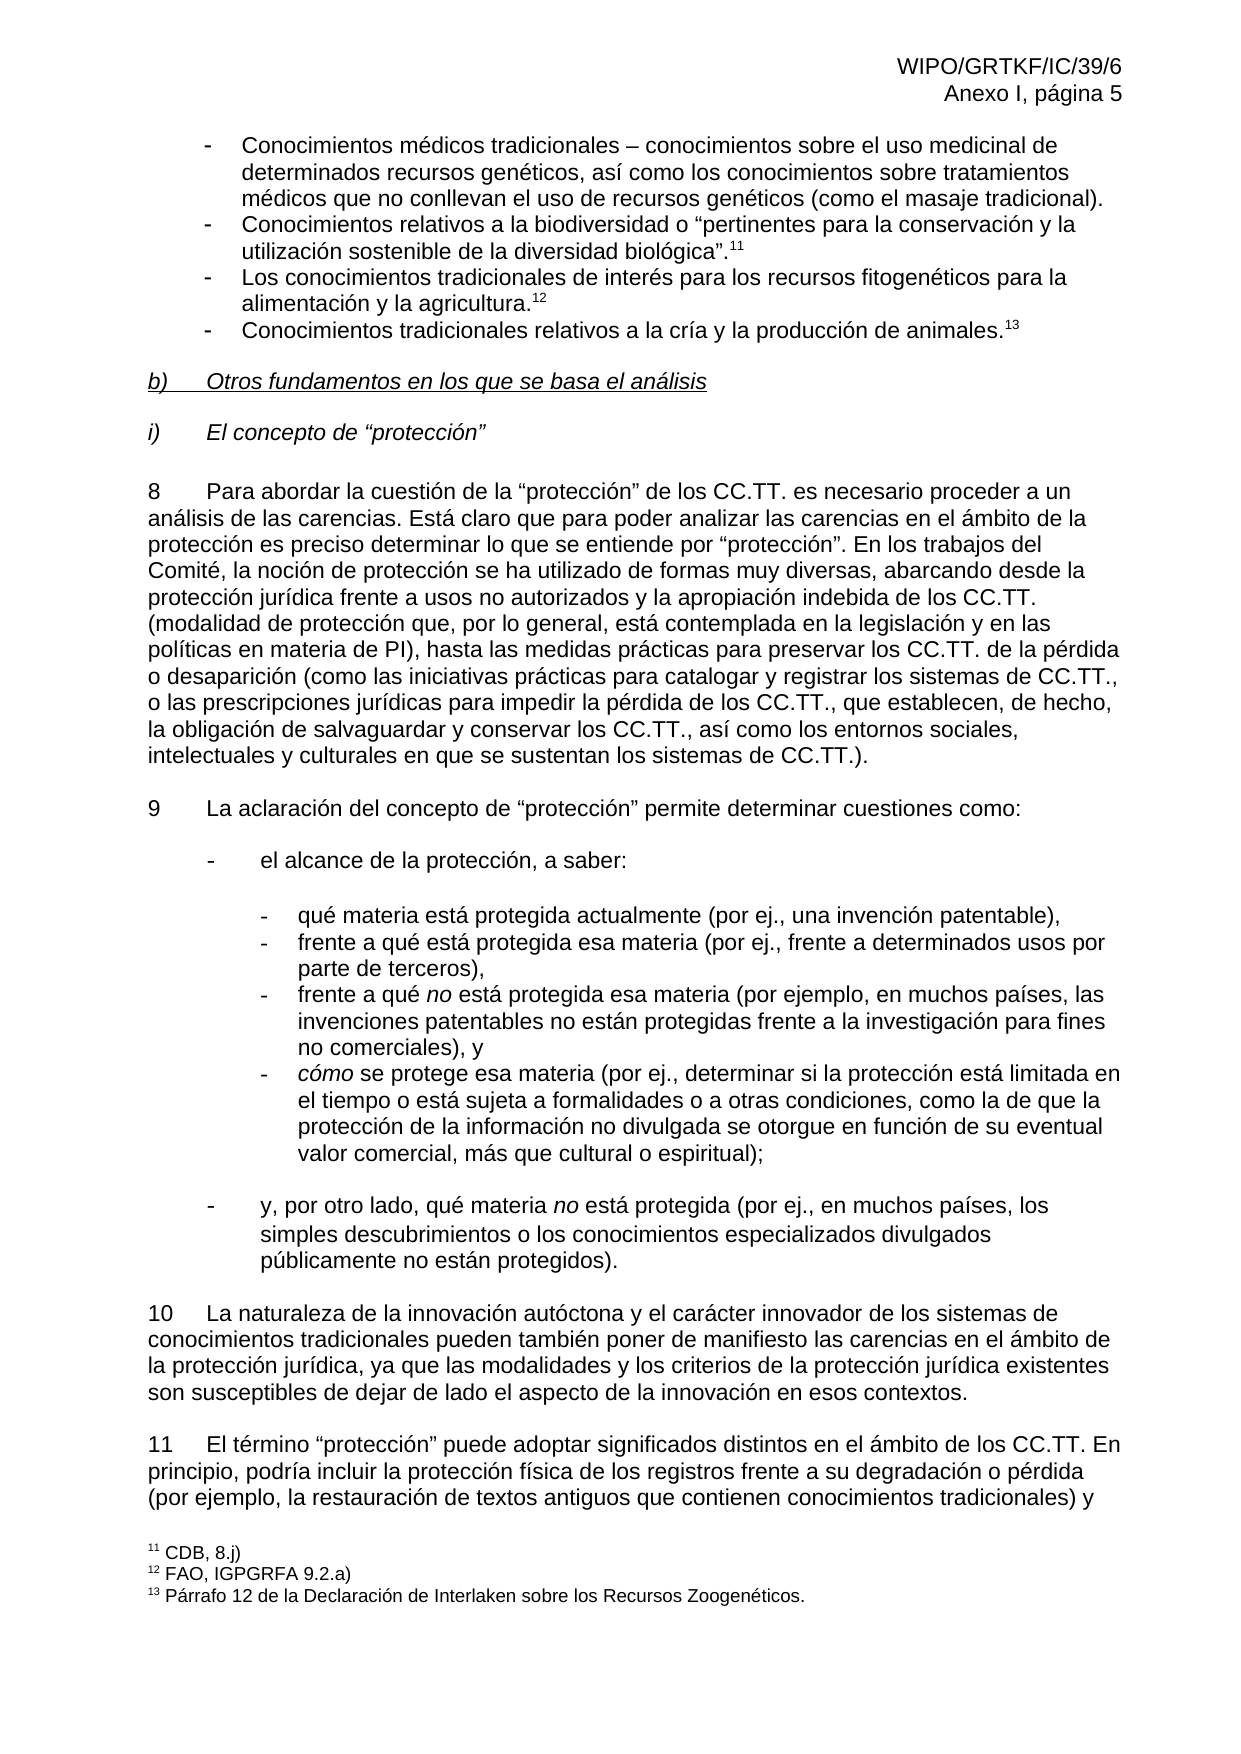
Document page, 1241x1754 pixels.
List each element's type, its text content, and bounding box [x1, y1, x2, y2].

list frente a qué no está protegida esa materia (por ejemplo, en muchos países, las invenciones patentables no están protegidas frente a la investigación para fines no comerciales), y [260, 981, 1122, 1060]
list y, por otro lado, qué materia no está protegida (por ej., en muchos países, los simples descubrimientos o los conocimientos especializados divulgados públicamente no están protegidos). [204, 1192, 1122, 1273]
list Conocimientos tradicionales relativos a la cría y la producción de animales. [204, 317, 1122, 343]
list qué materia está protegida actualmente (por ej., una invención patentable), [260, 902, 1122, 928]
list Conocimientos médicos tradicionales – conocimientos sobre el uso medicinal de determinados recursos genéticos, así como los conocimientos sobre tratamientos médicos que no conllevan el uso de recursos genéticos (como el masaje tradicional). [204, 132, 1122, 211]
subtitle b) Otros fundamentos en los que se basa el análisis [148, 368, 1122, 394]
subtitle i) El concepto de “protección” [148, 419, 1122, 446]
text La aclaración del concepto de “protección” permite determinar cuestiones como: [148, 794, 1122, 821]
list el alcance de la protección, a saber: [204, 847, 1122, 876]
list cómo se protege esa materia (por ej., determinar si la protección está limitada en el tiempo o está sujeta a formalidades o a otras condiciones, como la de que la protección de la información no divulgada se otorgue en función de su eventual valor comercial, más que cultural o espiritual); [260, 1060, 1122, 1166]
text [148, 1431, 1122, 1511]
list Los conocimientos tradicionales de interés para los recursos fitogenéticos para la alimentación y la agricultura. [204, 264, 1122, 317]
list frente a qué está protegida esa materia (por ej., frente a determinados usos por parte de terceros), [260, 928, 1122, 981]
list Conocimientos relativos a la biodiversidad o “pertinentes para la conservación y la utilización sostenible de la diversidad biológica”. [204, 211, 1122, 264]
text Para abordar la cuestión de la “protección” de los CC.TT. es necesario proceder a un análisis de las carencias. Está claro que para poder analizar las carencias en el ámbito de la protección es preciso determinar lo que se entiende por “protección”. En los trabajos del Comité, la noción de protección se ha utilizado de formas muy diversas, abarcando desde la protección jurídica frente a usos no autorizados y la apropiación indebida de los CC.TT. (modalidad de protección que, por lo general, está contemplada en la legislación y en las políticas en materia de PI), hasta las medidas prácticas para preservar los CC.TT. de la pérdida o desaparición (como las iniciativas prácticas para catalogar y registrar los sistemas de CC.TT., o las prescripciones jurídicas para impedir la pérdida de los CC.TT., que establecen, de hecho, la obligación de salvaguardar y conservar los CC.TT., así como los entornos sociales, intelectuales y culturales en que se sustentan los sistemas de CC.TT.). [148, 478, 1122, 768]
text La naturaleza de la innovación autóctona y el carácter innovador de los sistemas de conocimientos tradicionales pueden también poner de manifiesto las carencias en el ámbito de la protección jurídica, ya que las modalidades y los criterios de la protección jurídica existentes son susceptibles de dejar de lado el aspecto de la innovación en esos contextos. [148, 1300, 1122, 1405]
